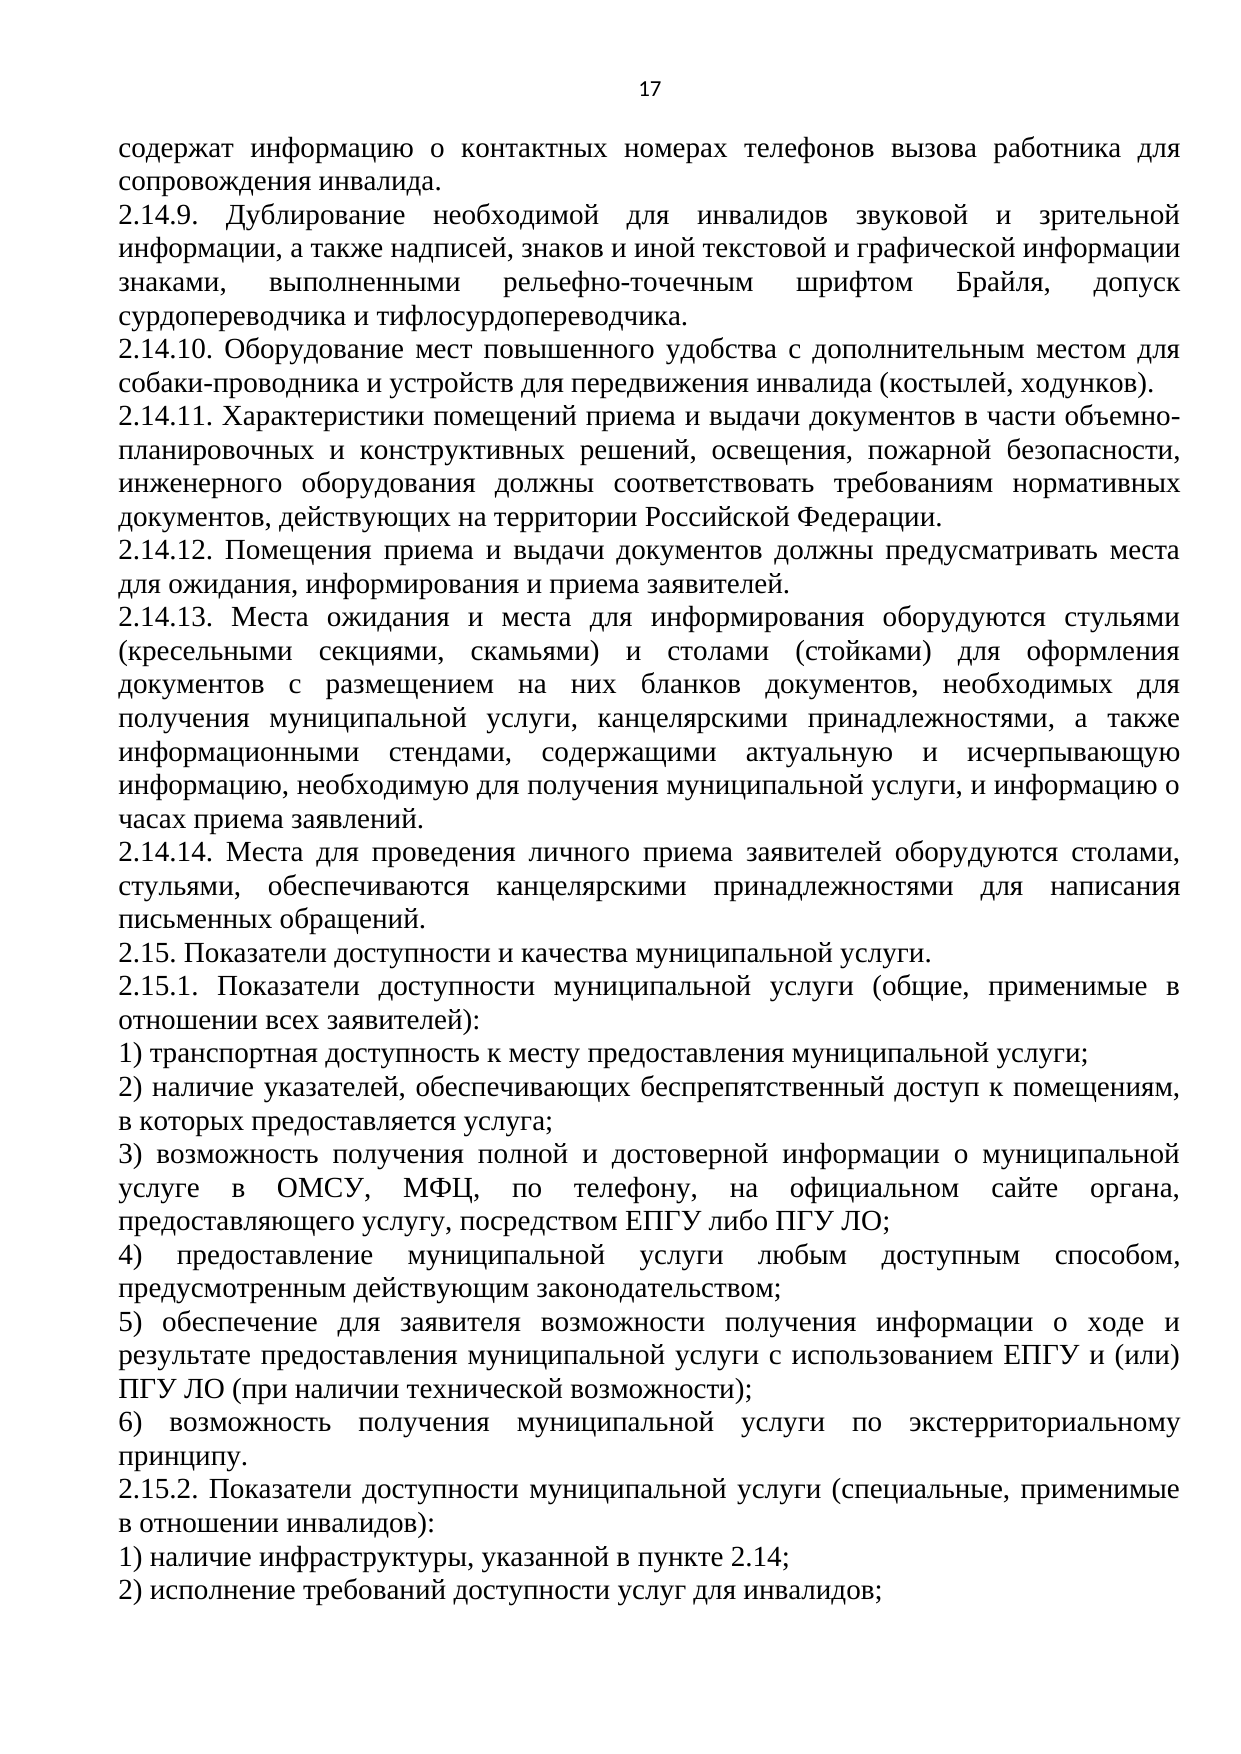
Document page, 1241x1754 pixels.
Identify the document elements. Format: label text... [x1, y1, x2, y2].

text 6) возможность получения муниципальной услуги по экстерриториальному принципу. [118, 1404, 1181, 1472]
text 2.15. Показатели доступности и качества муниципальной услуги. [118, 935, 1181, 968]
text 2) исполнение требований доступности услуг для инвалидов; [118, 1572, 1181, 1606]
text 2.14.13. Места ожидания и места для информирования оборудуются стульями (кресельными секциями, скамьями) и столами (стойками) для оформления документов с размещением на них бланков документов, необходимых для получения муниципальной услуги, канцелярскими принадлежностями, а также информационными стендами, содержащими актуальную и исчерпывающую информацию, необходимую для получения муниципальной услуги, и информацию о часах приема заявлений. [118, 599, 1181, 834]
text 3) возможность получения полной и достоверной информации о муниципальной услуге в ОМСУ, МФЦ, по телефону, на официальном сайте органа, предоставляющего услугу, посредством ЕПГУ либо ПГУ ЛО; [118, 1136, 1181, 1237]
text 4) предоставление муниципальной услуги любым доступным способом, предусмотренным действующим законодательством; [118, 1237, 1181, 1304]
text 2.14.10. Оборудование мест повышенного удобства с дополнительным местом для собаки-проводника и устройств для передвижения инвалида (костылей, ходунков). [118, 331, 1181, 398]
text 2.14.14. Места для проведения личного приема заявителей оборудуются столами, стульями, обеспечиваются канцелярскими принадлежностями для написания письменных обращений. [118, 834, 1181, 935]
text 2.14.12. Помещения приема и выдачи документов должны предусматривать места для ожидания, информирования и приема заявителей. [118, 532, 1181, 599]
text 1) транспортная доступность к месту предоставления муниципальной услуги; [118, 1036, 1181, 1069]
text 2) наличие указателей, обеспечивающих беспрепятственный доступ к помещениям, в которых предоставляется услуга; [118, 1069, 1181, 1136]
text 5) обеспечение для заявителя возможности получения информации о ходе и результате предоставления муниципальной услуги с использованием ЕПГУ и (или) ПГУ ЛО (при наличии технической возможности); [118, 1304, 1181, 1404]
text 2.14.11. Характеристики помещений приема и выдачи документов в части объемно-планировочных и конструктивных решений, освещения, пожарной безопасности, инженерного оборудования должны соответствовать требованиям нормативных документов, действующих на территории Российской Федерации. [118, 398, 1181, 532]
text 2.15.2. Показатели доступности муниципальной услуги (специальные, применимые в отношении инвалидов): [118, 1472, 1181, 1539]
text 1) наличие инфраструктуры, указанной в пункте 2.14; [118, 1539, 1181, 1572]
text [118, 130, 1181, 197]
text 2.15.1. Показатели доступности муниципальной услуги (общие, применимые в отношении всех заявителей): [118, 968, 1181, 1036]
text 2.14.9. Дублирование необходимой для инвалидов звуковой и зрительной информации, а также надписей, знаков и иной текстовой и графической информации знаками, выполненными рельефно-точечным шрифтом Брайля, допуск сурдопереводчика и тифлосурдопереводчика. [118, 197, 1181, 331]
